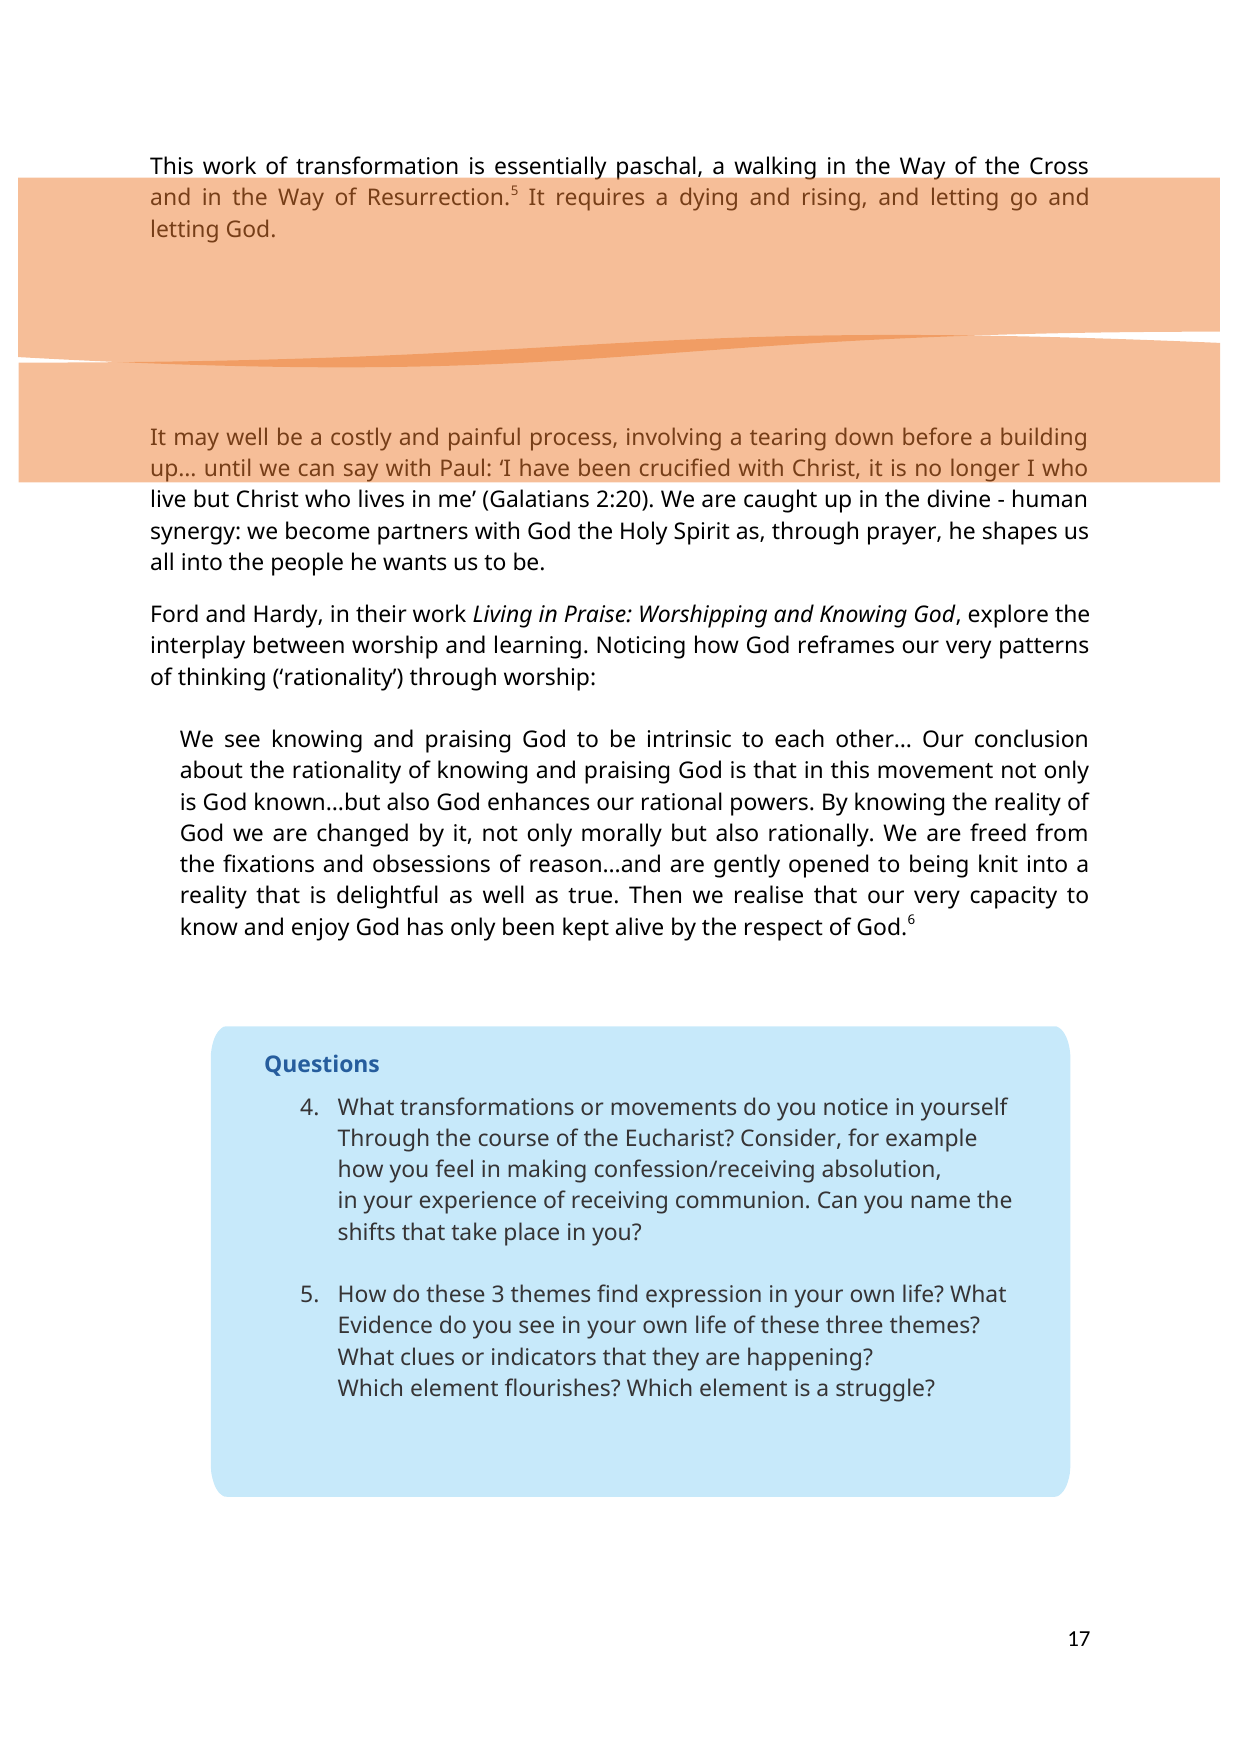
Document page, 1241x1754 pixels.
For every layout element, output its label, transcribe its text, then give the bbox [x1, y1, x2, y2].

text Ford and Hardy, in their work Living in Praise: Worshipping and Knowing God, explore the interplay between worship and learning. Noticing how God reframes our very patterns of thinking (‘rationality’) through worship: [150, 598, 1090, 692]
list How do these 3 themes find expression in your own life? What [300, 1278, 1090, 1309]
list What clues or indicators that they are happening? [337, 1341, 1090, 1372]
list Which element flourishes? Which element is a struggle? [337, 1372, 1090, 1403]
text Questions [264, 1048, 1090, 1079]
list Through the course of the Eucharist? Consider, for example [337, 1122, 1090, 1153]
list What transformations or movements do you notice in yourself [300, 1091, 1090, 1122]
text This work of transformation is essentially paschal, a walking in the Way of the Cross and in the Way of Resurrection. It requires a dying and rising, and letting go and letting God. [150, 150, 1090, 177]
list shifts that take place in you? [337, 1216, 1090, 1247]
list Evidence do you see in your own life of these three themes? [337, 1309, 1090, 1341]
text We see knowing and praising God to be intrinsic to each other… Our conclusion about the rationality of knowing and praising God is that in this movement not only is God known…but also God enhances our rational powers. By knowing the reality of God we are changed by it, not only morally but also rationally. We are freed from the fixations and obsessions of reason…and are gently opened to being knit into a reality that is delightful as well as true. Then we realise that our very capacity to know and enjoy God has only been kept alive by the respect of God. [179, 723, 1090, 942]
list how you feel in making confession/receiving absolution, [337, 1153, 1090, 1184]
text It may well be a costly and painful process, involving a tearing down before a building up… until we can say with Paul: ‘I have been crucified with Christ, it is no longer I who live but Christ who lives in me’ (Galatians 2:20). We are caught up in the divine - human synergy: we become partners with God the Holy Spirit as, through prayer, he shapes us all into the people he wants us to be. [150, 483, 1090, 577]
list in your experience of receiving communion. Can you name the [337, 1184, 1090, 1216]
